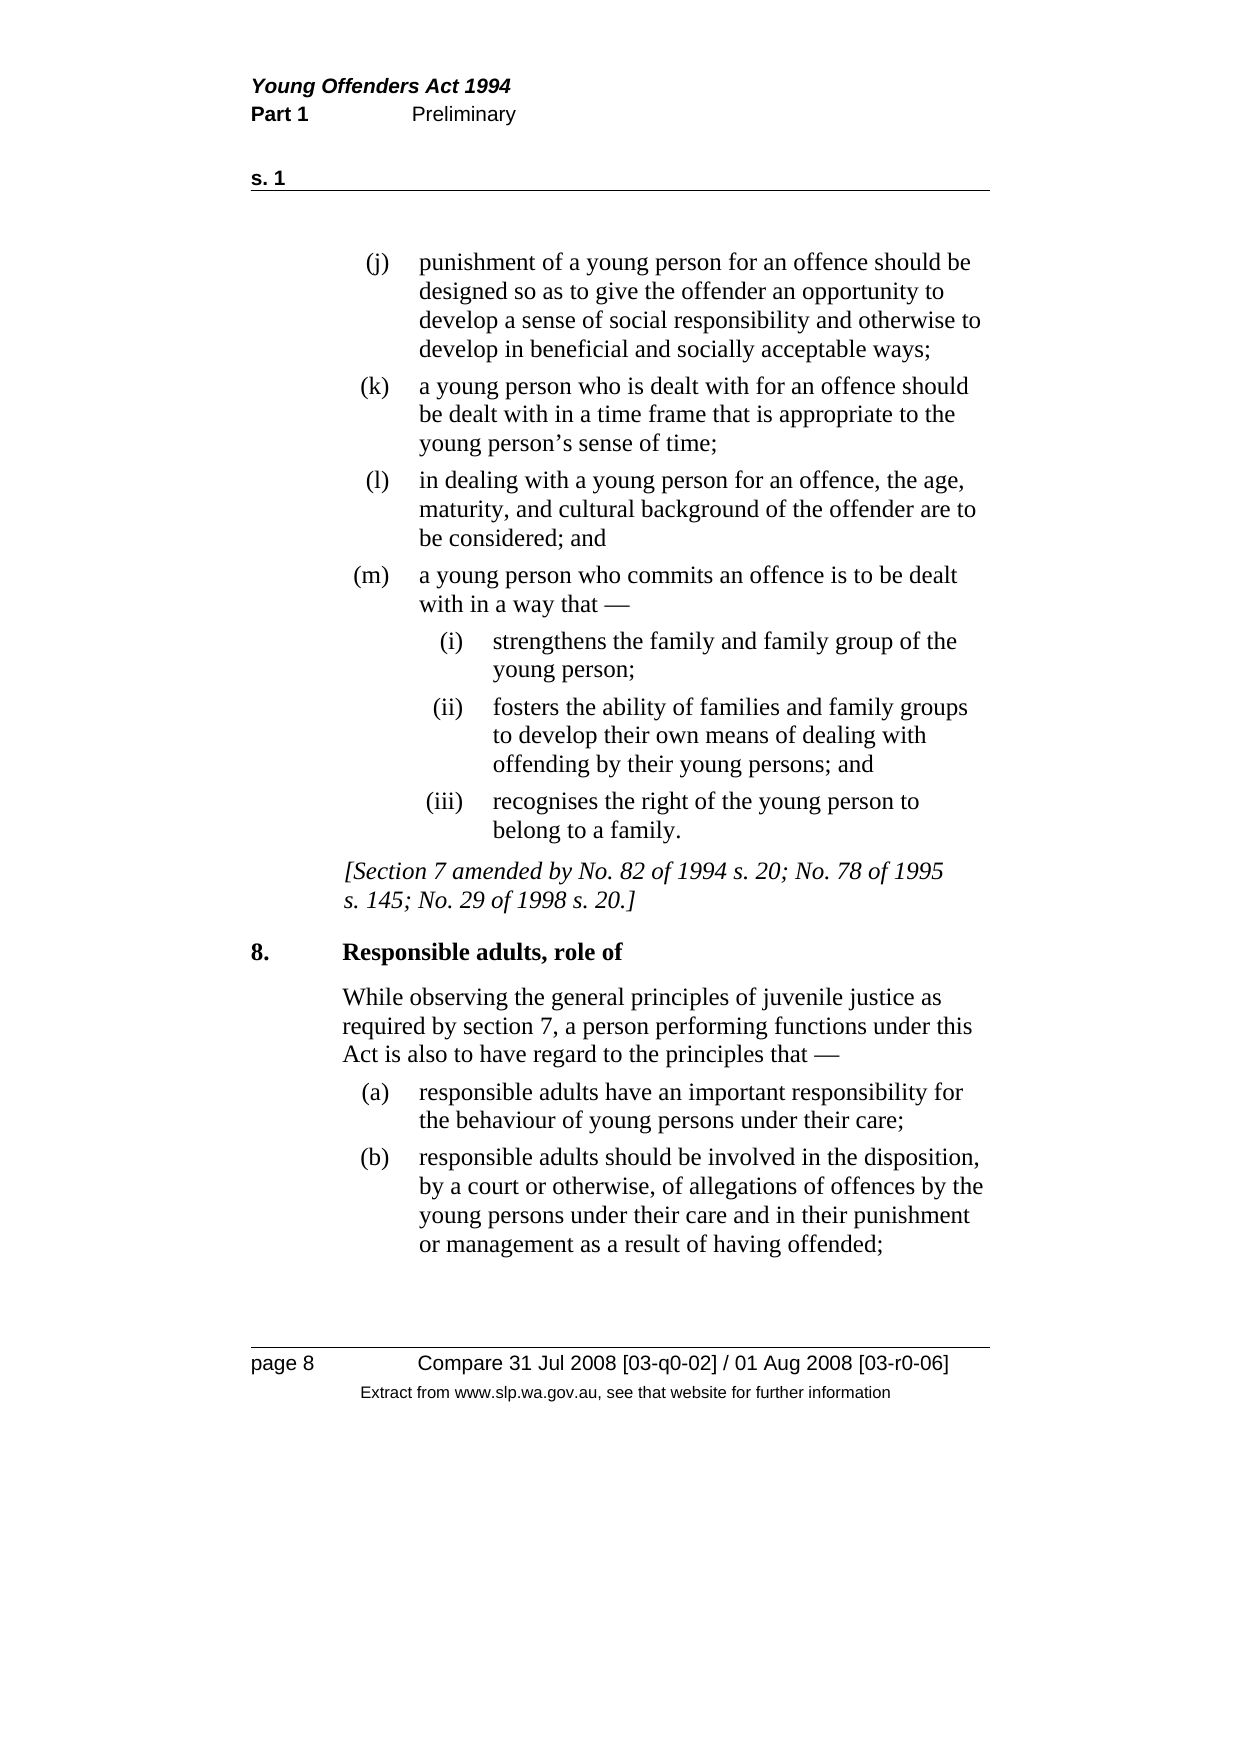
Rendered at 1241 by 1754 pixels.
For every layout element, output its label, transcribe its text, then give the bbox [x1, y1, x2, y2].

text (l) in dealing with a young person for an offence, the age, maturity, and cultural background of the offender are to be considered; and [251, 465, 990, 552]
text [Section 7 amended by No. 82 of 1994 s. 20; No. 78 of 1995 s. 145; No. 29 of 1998 s. 20.] [251, 856, 990, 914]
text While observing the general principles of juvenile justice as required by section 7, a person performing functions under this Act is also to have regard to the principles that — [251, 982, 990, 1068]
text (a) responsible adults have an important responsibility for the behaviour of young persons under their care; [251, 1077, 990, 1134]
subtitle 8. Responsible adults, role of [251, 937, 990, 965]
text (i) strengthens the family and family group of the young person; [251, 626, 990, 683]
text (b) responsible adults should be involved in the disposition, by a court or otherwise, of allegations of offences by the young persons under their care and in their punishment or management as a result of having offended; [251, 1142, 990, 1257]
text (iii) recognises the right of the young person to belong to a family. [251, 786, 990, 844]
text (m) a young person who commits an offence is to be dealt with in a way that — [251, 560, 990, 617]
text (j) punishment of a young person for an offence should be designed so as to give the offender an opportunity to develop a sense of social responsibility and otherwise to develop in beneficial and socially acceptable ways; [251, 247, 990, 362]
text (k) a young person who is dealt with for an offence should be dealt with in a time frame that is appropriate to the young person’s sense of time; [251, 371, 990, 457]
text (ii) fosters the ability of families and family groups to develop their own means of dealing with offending by their young persons; and [251, 692, 990, 778]
